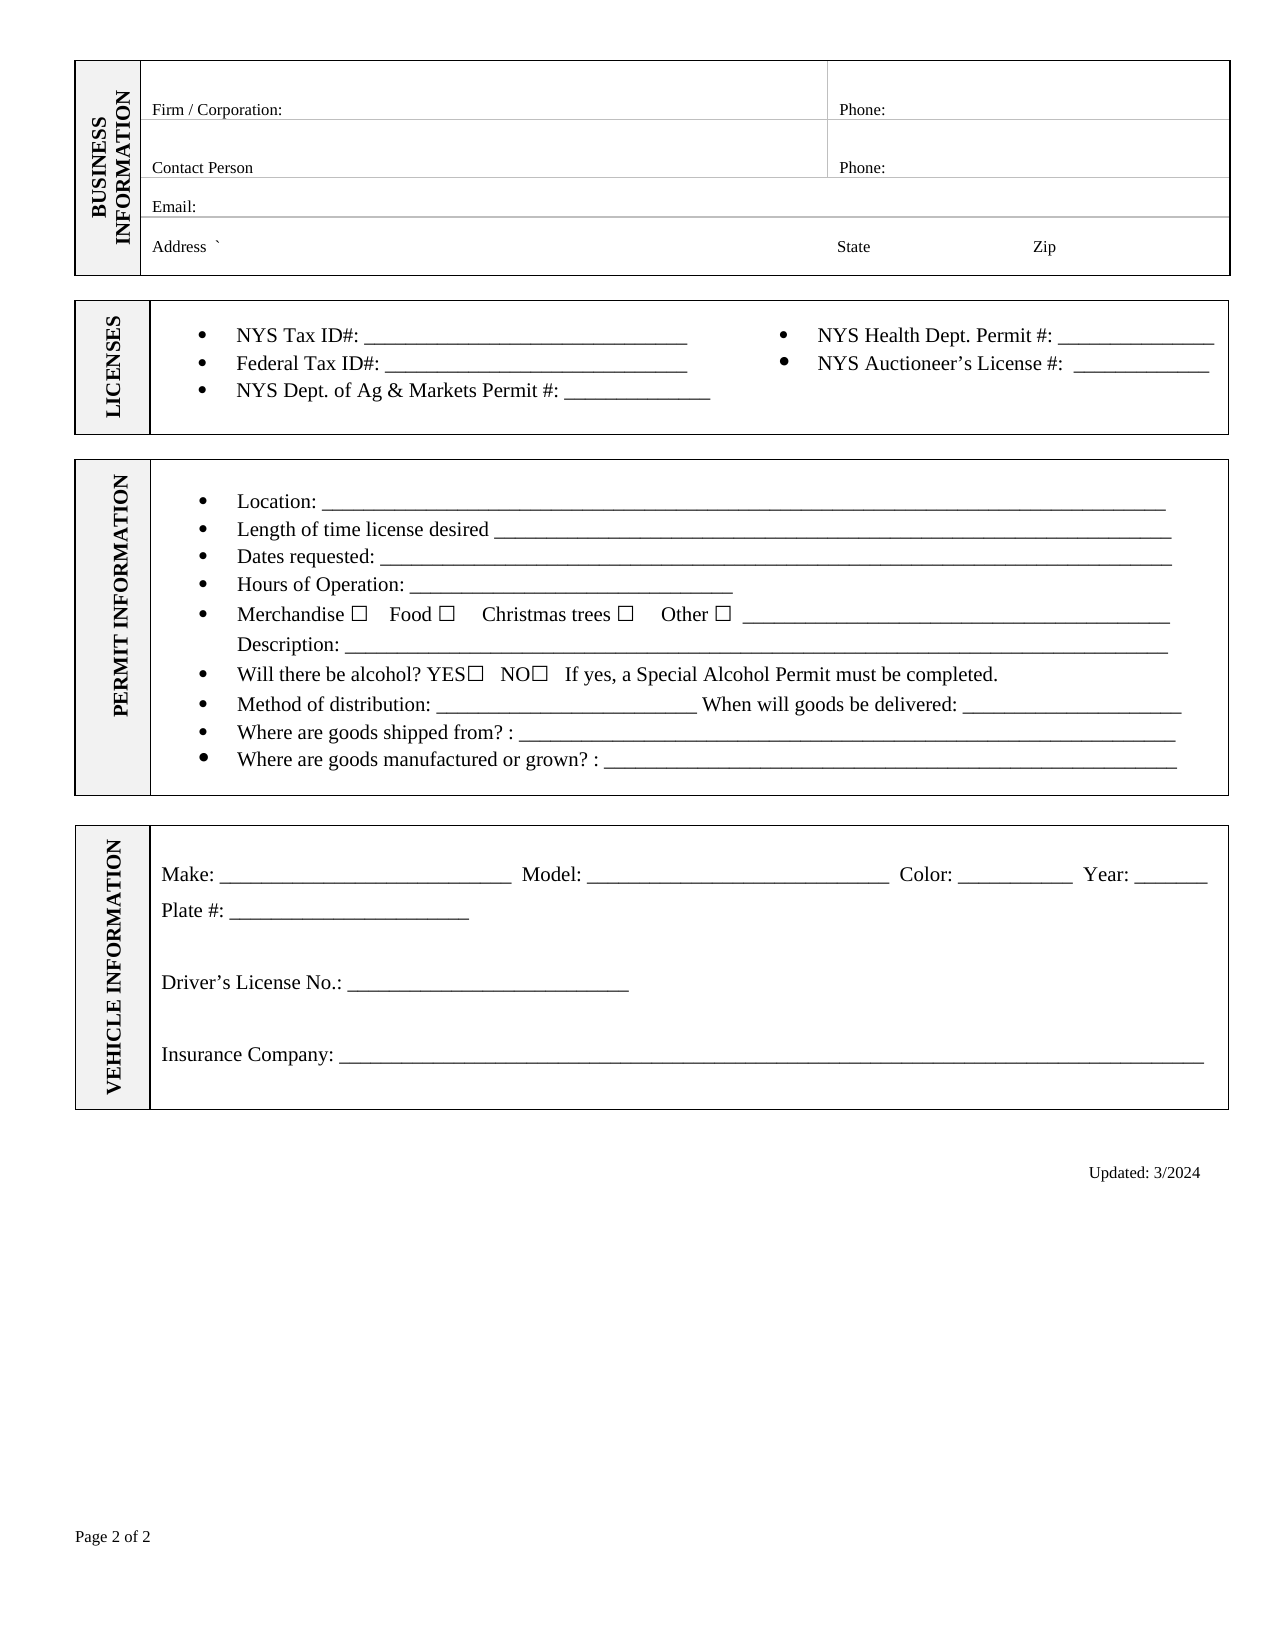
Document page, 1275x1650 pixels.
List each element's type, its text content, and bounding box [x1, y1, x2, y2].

table_cell Phone: [828, 61, 1229, 118]
table_header NYS Health Dept. Permit #: _______________ NYS Auctioneer’s License #: _____________ [731, 301, 1228, 434]
table_cell Address ` State Zip [141, 218, 1229, 275]
table_header PERMIT INFORMATION [76, 460, 150, 795]
table_cell Phone: [828, 120, 1229, 177]
table_cell Email: [141, 178, 1229, 216]
table_header LICENSES [76, 301, 149, 434]
table_header Make: ____________________________ Model: _____________________________ Color: ___________ Year: _______ Plate #: _______________________ Driver’s License No.: ___________________________ Insurance Company: ___________________________________________________________________________________ [151, 826, 1228, 1109]
table_header NYS Tax ID#: _______________________________ Federal Tax ID#: _____________________________ NYS Dept. of Ag & Markets Permit #: ______________ [151, 301, 731, 434]
table_header Location: _________________________________________________________________________________ Length of time license desired _________________________________________________________________ Dates requested: ____________________________________________________________________________ Hours of Operation: _______________________________ Merchandise Food Christmas trees Other _________________________________________ Description: _______________________________________________________________________________ Will there be alcohol? YES NO If yes, a Special Alcohol Permit must be completed. Method of distribution: _________________________ When will goods be delivered: _____________________ Where are goods shipped from? : _______________________________________________________________ Where are goods manufactured or grown? : _______________________________________________________ [151, 460, 1228, 795]
text Updated: 3/2024 [75, 1163, 1200, 1182]
table_cell Contact Person [141, 120, 827, 177]
table_header VEHICLE INFORMATION USED TO CONDUCT BUSINESS [76, 826, 149, 1109]
table_cell Firm / Corporation: [141, 61, 827, 118]
table_cell BUSINESS INFORMATION [76, 61, 140, 275]
